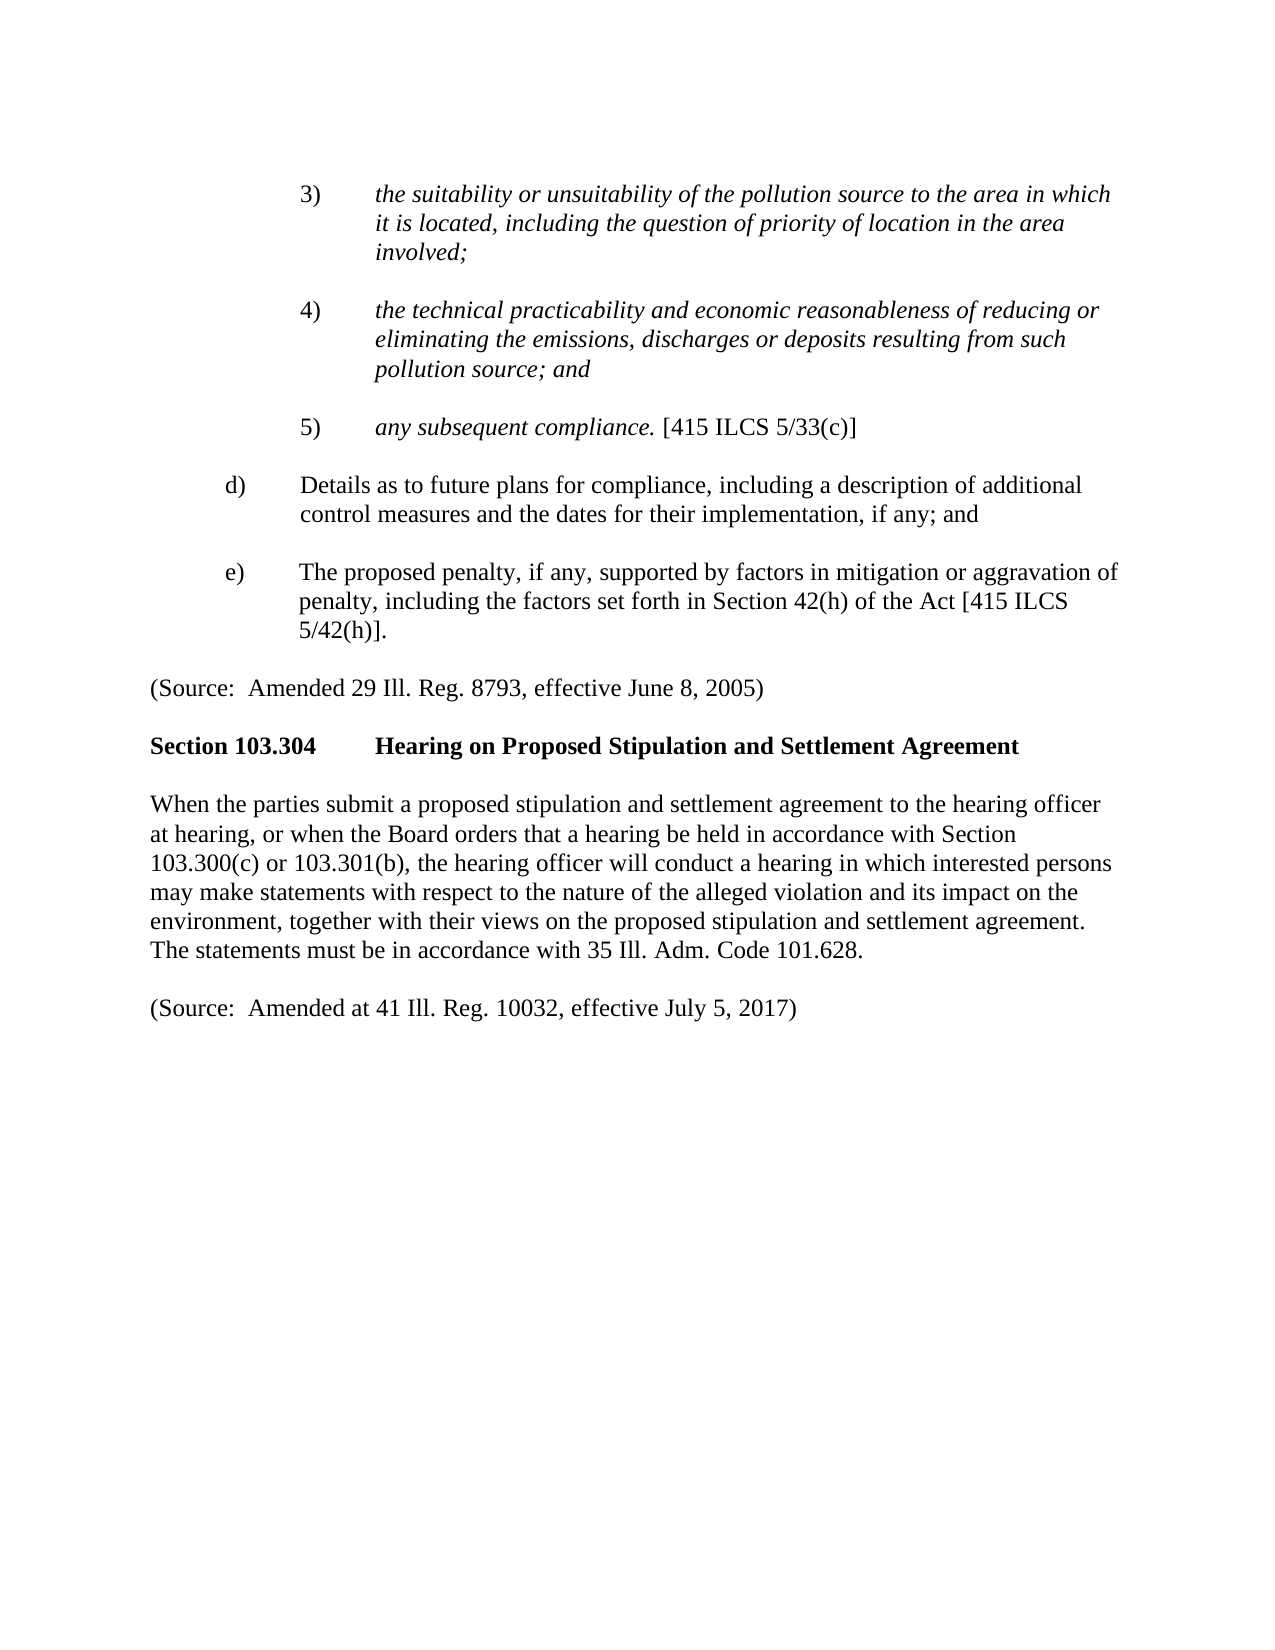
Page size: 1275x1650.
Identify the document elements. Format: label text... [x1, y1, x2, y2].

text (Source: Amended 29 Ill. Reg. 8793, effective June 8, 2005) [150, 673, 1125, 702]
text Section 103.304 Hearing on Proposed Stipulation and Settlement Agreement [150, 731, 1125, 760]
text 3) the suitability or unsuitability of the pollution source to the area in which it is located, including the question of priority of location in the area involved; [300, 179, 1125, 266]
subtitle e) The proposed penalty, if any, supported by factors in mitigation or aggravation of penalty, including the factors set forth in Section 42(h) of the Act [415 ILCS 5/42(h)]. [225, 557, 1125, 644]
text 4) the technical practicability and economic reasonableness of reducing or eliminating the emissions, discharges or deposits resulting from such pollution source; and [300, 295, 1125, 382]
subtitle d) Details as to future plans for compliance, including a description of additional control measures and the dates for their implementation, if any; and [225, 470, 1125, 528]
text (Source: Amended at 41 Ill. Reg. 10032, effective July 5, 2017) [150, 993, 1125, 1022]
text When the parties submit a proposed stipulation and settlement agreement to the hearing officer at hearing, or when the Board orders that a hearing be held in accordance with Section 103.300(c) or 103.301(b), the hearing officer will conduct a hearing in which interested persons may make statements with respect to the nature of the alleged violation and its impact on the environment, together with their views on the proposed stipulation and settlement agreement. The statements must be in accordance with 35 Ill. Adm. Code 101.628. [150, 789, 1125, 964]
text 5) any subsequent compliance. [415 ILCS 5/33(c)] [300, 412, 1125, 441]
